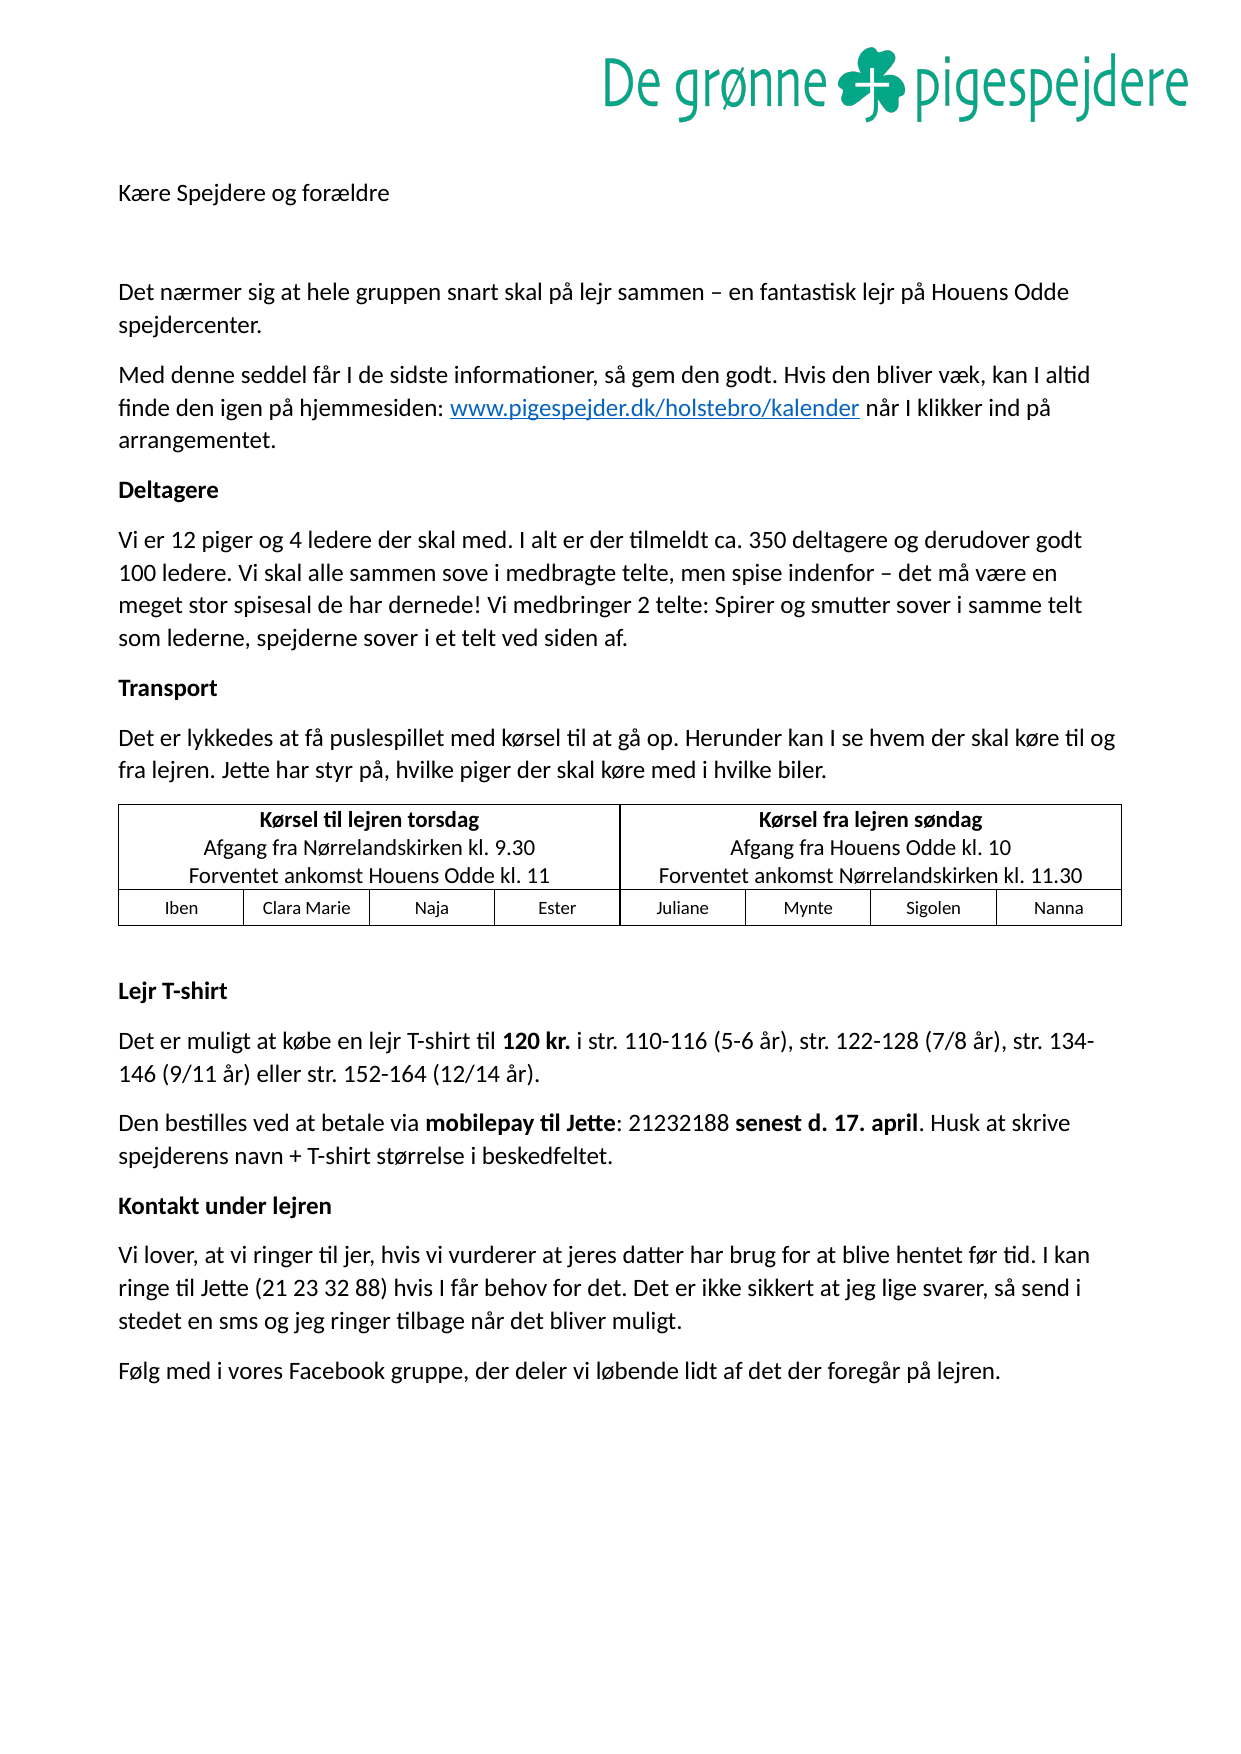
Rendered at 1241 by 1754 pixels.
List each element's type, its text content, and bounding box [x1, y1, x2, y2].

table_header Kørsel til lejren torsdag Afgang fra Nørrelandskirken kl. 9.30 Forventet ankomst Houens Odde kl. 11 [119, 805, 619, 889]
table_header Kørsel fra lejren søndag Afgang fra Houens Odde kl. 10 Forventet ankomst Nørrelandskirken kl. 11.30 [621, 805, 1121, 889]
table_cell Ester [495, 890, 619, 925]
text Kære Spejdere og forældre [118, 177, 1122, 208]
picture [600, 44, 1191, 125]
text Den bestilles ved at betale via mobilepay til Jette: 21232188 senest d. 17. april. Husk at skrive spejderens navn + T-shirt størrelse i beskedfeltet. [118, 1107, 1122, 1171]
text Følg med i vores Facebook gruppe, der deler vi løbende lidt af det der foregår på lejren. [118, 1355, 1122, 1386]
table_cell Juliane [621, 890, 745, 925]
text Vi lover, at vi ringer til jer, hvis vi vurderer at jeres datter har brug for at blive hentet før tid. I kan ringe til Jette (21 23 32 88) hvis I får behov for det. Det er ikke sikkert at jeg lige svarer, så send i stedet en sms og jeg ringer tilbage når det bliver muligt. [118, 1239, 1122, 1336]
table_cell Iben [119, 890, 243, 925]
table_cell Mynte [746, 890, 870, 925]
text Deltagere [118, 474, 1122, 505]
text Det er lykkedes at få puslespillet med kørsel til at gå op. Herunder kan I se hvem der skal køre til og fra lejren. Jette har styr på, hvilke piger der skal køre med i hvilke biler. [118, 722, 1122, 785]
table_cell Clara Marie [244, 890, 369, 925]
table_cell Nanna [997, 890, 1121, 925]
text Det nærmer sig at hele gruppen snart skal på lejr sammen – en fantastisk lejr på Houens Odde spejdercenter. [118, 276, 1122, 340]
text Med denne seddel får I de sidste informationer, så gem den godt. Hvis den bliver væk, kan I altid finde den igen på hjemmesiden: www.pigespejder.dk/holstebro/kalender når I klikker ind på arrangementet. [118, 359, 1122, 455]
table_cell Sigolen [871, 890, 996, 925]
text Transport [118, 672, 1122, 703]
table_cell Naja [370, 890, 494, 925]
text Lejr T-shirt [118, 975, 1122, 1006]
text Kontakt under lejren [118, 1190, 1122, 1221]
text Vi er 12 piger og 4 ledere der skal med. I alt er der tilmeldt ca. 350 deltagere og derudover godt 100 ledere. Vi skal alle sammen sove i medbragte telte, men spise indenfor – det må være en meget stor spisesal de har dernede! Vi medbringer 2 telte: Spirer og smutter sover i samme telt som lederne, spejderne sover i et telt ved siden af. [118, 524, 1122, 653]
text Det er muligt at købe en lejr T-shirt til 120 kr. i str. 110-116 (5-6 år), str. 122-128 (7/8 år), str. 134-146 (9/11 år) eller str. 152-164 (12/14 år). [118, 1025, 1122, 1088]
